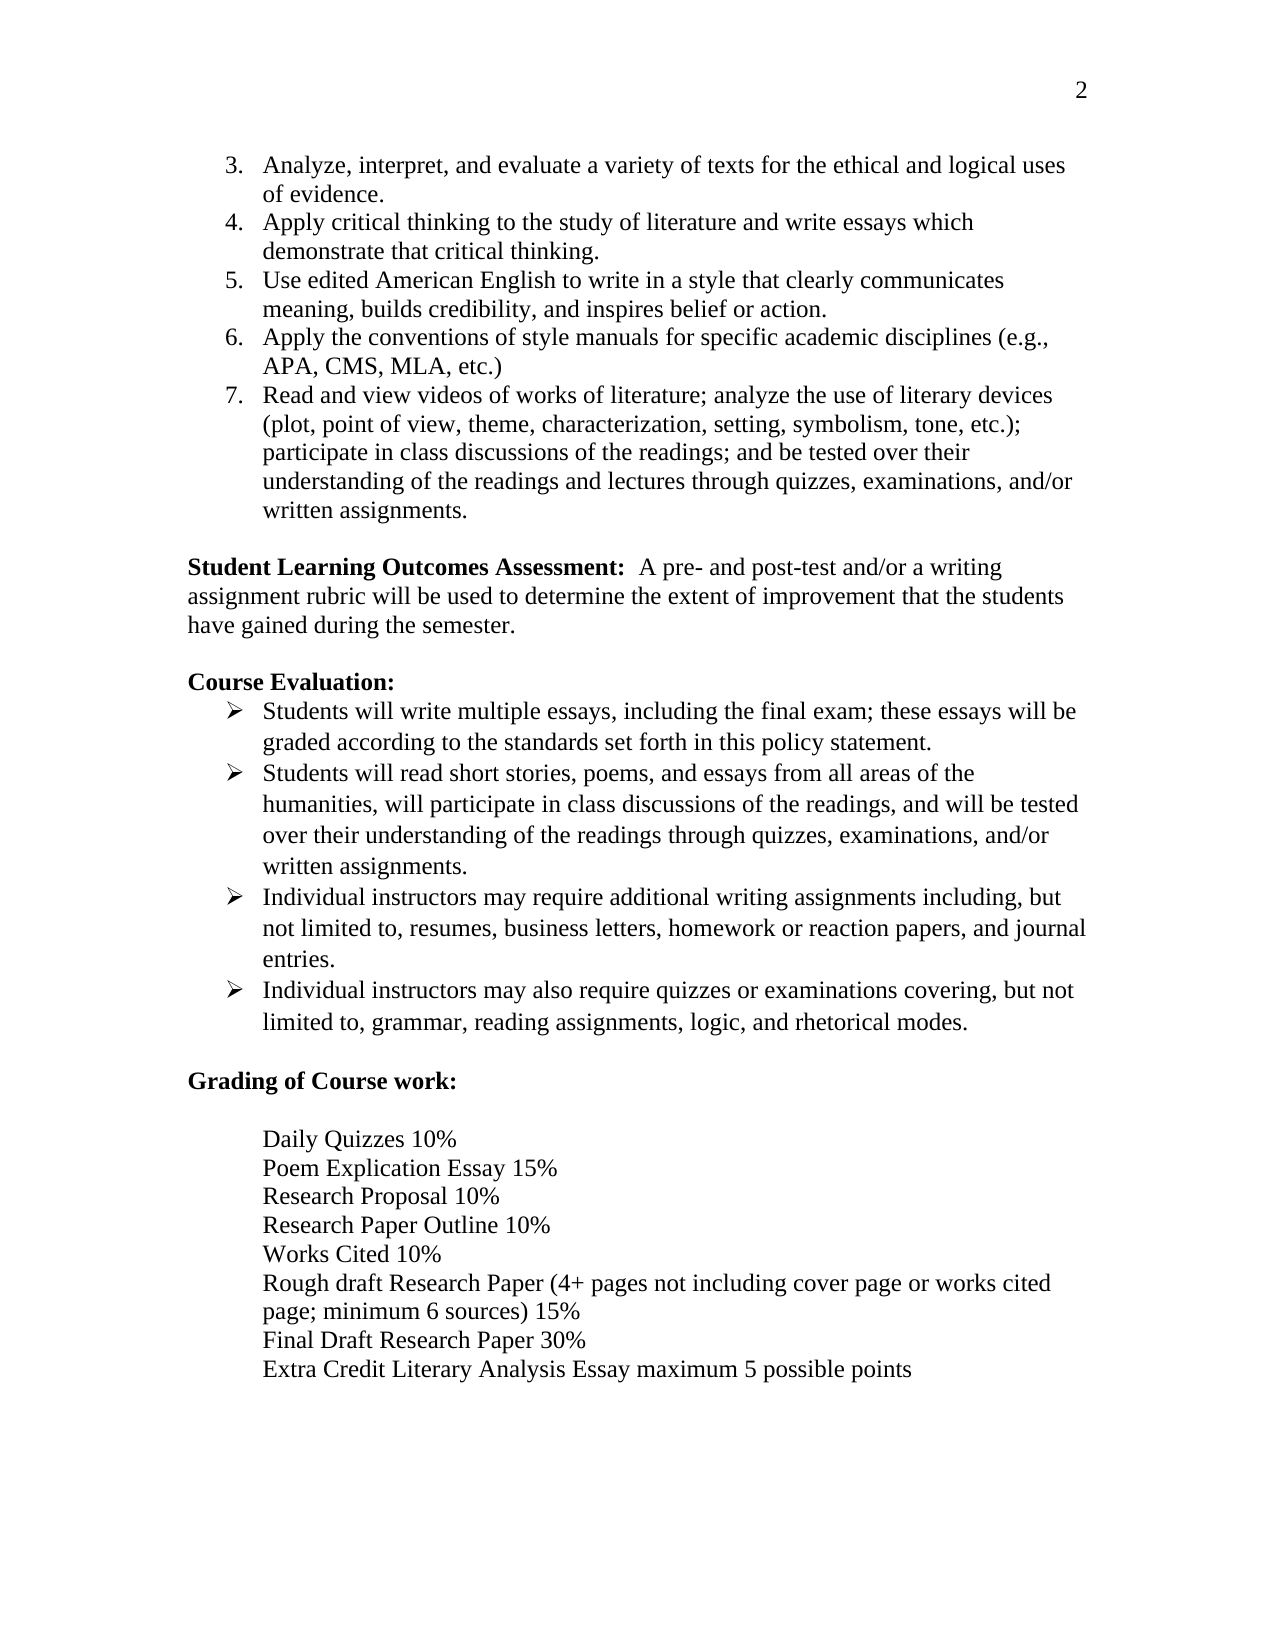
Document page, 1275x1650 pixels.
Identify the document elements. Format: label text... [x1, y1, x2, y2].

list Read and view videos of works of literature; analyze the use of literary devices (plot, point of view, theme, characterization, setting, symbolism, tone, etc.); participate in class discussions of the readings; and be tested over their understanding of the readings and lectures through quizzes, examinations, and/or written assignments. [225, 380, 1087, 524]
text Daily Quizzes 10% [187, 1124, 1087, 1153]
text Research Paper Outline 10% [187, 1210, 1087, 1239]
text Rough draft Research Paper (4+ pages not including cover page or works cited page; minimum 6 sources) 15% [262, 1268, 1087, 1325]
list Apply the conventions of style manuals for specific academic disciplines (e.g., APA, CMS, MLA, etc.) [225, 322, 1087, 380]
text Research Proposal 10% [187, 1181, 1087, 1210]
text Poem Explication Essay 15% [187, 1153, 1087, 1181]
list Students will read short stories, poems, and essays from all areas of the humanities, will participate in class discussions of the readings, and will be tested over their understanding of the readings through quizzes, examinations, and/or written assignments. [225, 758, 1087, 880]
text Final Draft Research Paper 30% [187, 1325, 1087, 1354]
text Extra Credit Literary Analysis Essay maximum 5 possible points [187, 1354, 1087, 1383]
text Student Learning Outcomes Assessment: A pre- and post-test and/or a writing assignment rubric will be used to determine the extent of improvement that the students have gained during the semester. [187, 552, 1087, 639]
text Works Cited 10% [187, 1239, 1087, 1268]
text Grading of Course work: [187, 1066, 1087, 1095]
list Individual instructors may also require quizzes or examinations covering, but not limited to, grammar, reading assignments, logic, and rhetorical modes. [225, 976, 1087, 1035]
list Individual instructors may require additional writing assignments including, but not limited to, resumes, business letters, homework or reaction papers, and journal entries. [225, 882, 1087, 973]
list Analyze, interpret, and evaluate a variety of texts for the ethical and logical uses of evidence. [225, 150, 1087, 207]
list Apply critical thinking to the study of literature and write essays which demonstrate that critical thinking. [225, 207, 1087, 265]
text Course Evaluation: [187, 667, 1087, 696]
list Use edited American English to write in a style that clearly communicates meaning, builds credibility, and inspires belief or action. [225, 265, 1087, 322]
list Students will write multiple essays, including the final exam; these essays will be graded according to the standards set forth in this policy statement. [225, 696, 1087, 756]
